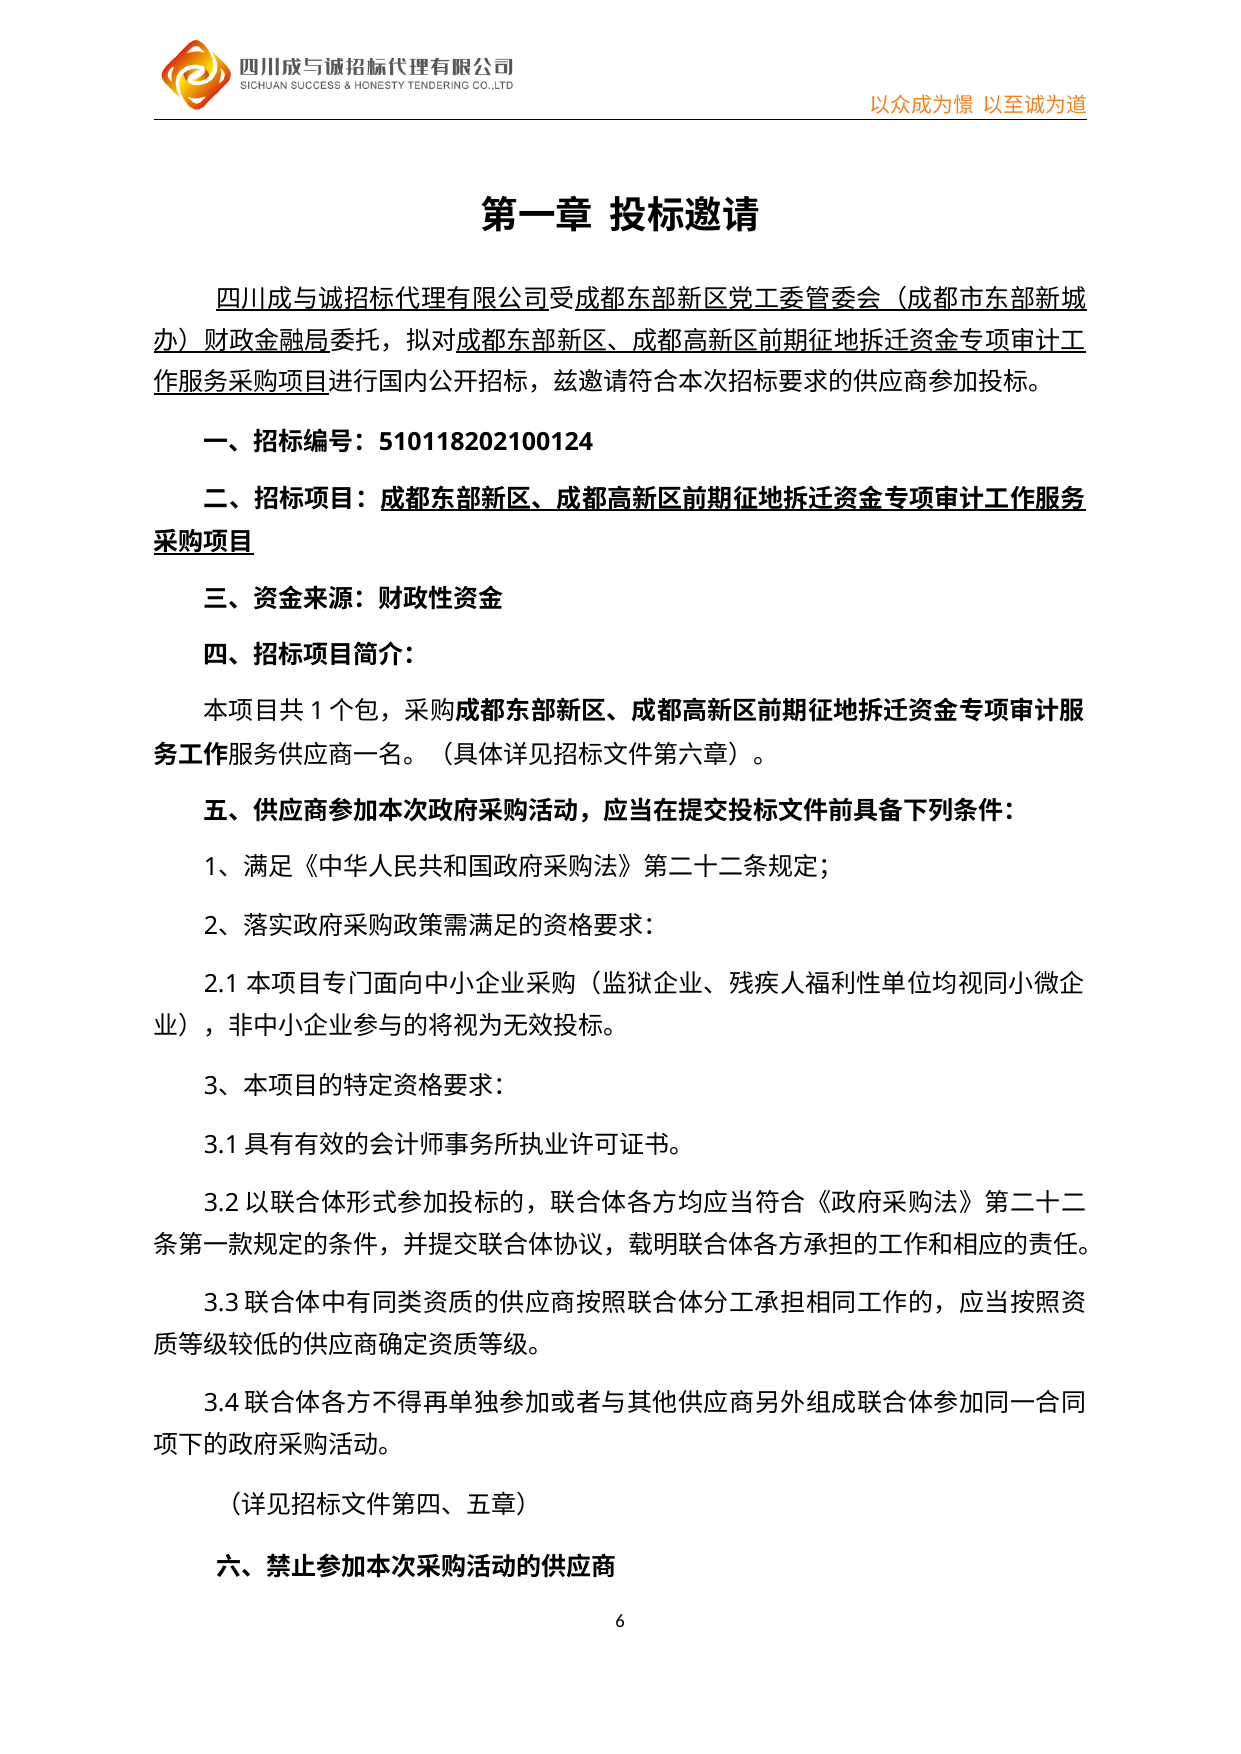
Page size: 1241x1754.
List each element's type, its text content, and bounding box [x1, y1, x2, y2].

picture [152, 33, 517, 112]
text 一、招标编号：510118202100124 [153, 416, 1087, 459]
text 3.4联合体各方不得再单独参加或者与其他供应商另外组成联合体参加同一合同项下的政府采购活动。 [153, 1378, 1087, 1462]
subtitle 第一章 投标邀请 [153, 185, 1087, 240]
text 三、资金来源：财政性资金 [153, 572, 1087, 616]
text 3、本项目的特定资格要求： [153, 1059, 1087, 1103]
text 3.1具有有效的会计师事务所执业许可证书。 [153, 1120, 1087, 1162]
text 四川成与诚招标代理有限公司受成都东部新区党工委管委会（成都市东部新城办）财政金融局委托，拟对成都东部新区、成都高新区前期征地拆迁资金专项审计工作服务采购项目进行国内公开招标，兹邀请符合本次招标要求的供应商参加投标。 [153, 274, 1087, 399]
text 1、满足《中华人民共和国政府采购法》第二十二条规定； [153, 841, 1087, 884]
text 3.2以联合体形式参加投标的，联合体各方均应当符合《政府采购法》第二十二条第一款规定的条件，并提交联合体协议，载明联合体各方承担的工作和相应的责任。 [153, 1178, 1087, 1262]
text 本项目共1个包，采购成都东部新区、成都高新区前期征地拆迁资金专项审计服务工作服务供应商一名。（具体详见招标文件第六章）。 [153, 684, 1087, 772]
text 2.1 本项目专门面向中小企业采购（监狱企业、残疾人福利性单位均视同小微企业），非中小企业参与的将视为无效投标。 [153, 959, 1087, 1043]
text 五、供应商参加本次政府采购活动，应当在提交投标文件前具备下列条件： [153, 784, 1087, 828]
text 六、禁止参加本次采购活动的供应商 [153, 1539, 1087, 1584]
text （详见招标文件第四、五章） [153, 1478, 1087, 1522]
text 二、招标项目：成都东部新区、成都高新区前期征地拆迁资金专项审计工作服务采购项目 [153, 472, 1087, 559]
text 四、招标项目简介： [153, 628, 1087, 672]
text 3.3联合体中有同类资质的供应商按照联合体分工承担相同工作的，应当按照资质等级较低的供应商确定资质等级。 [153, 1278, 1087, 1362]
text 2、落实政府采购政策需满足的资格要求： [153, 901, 1087, 943]
